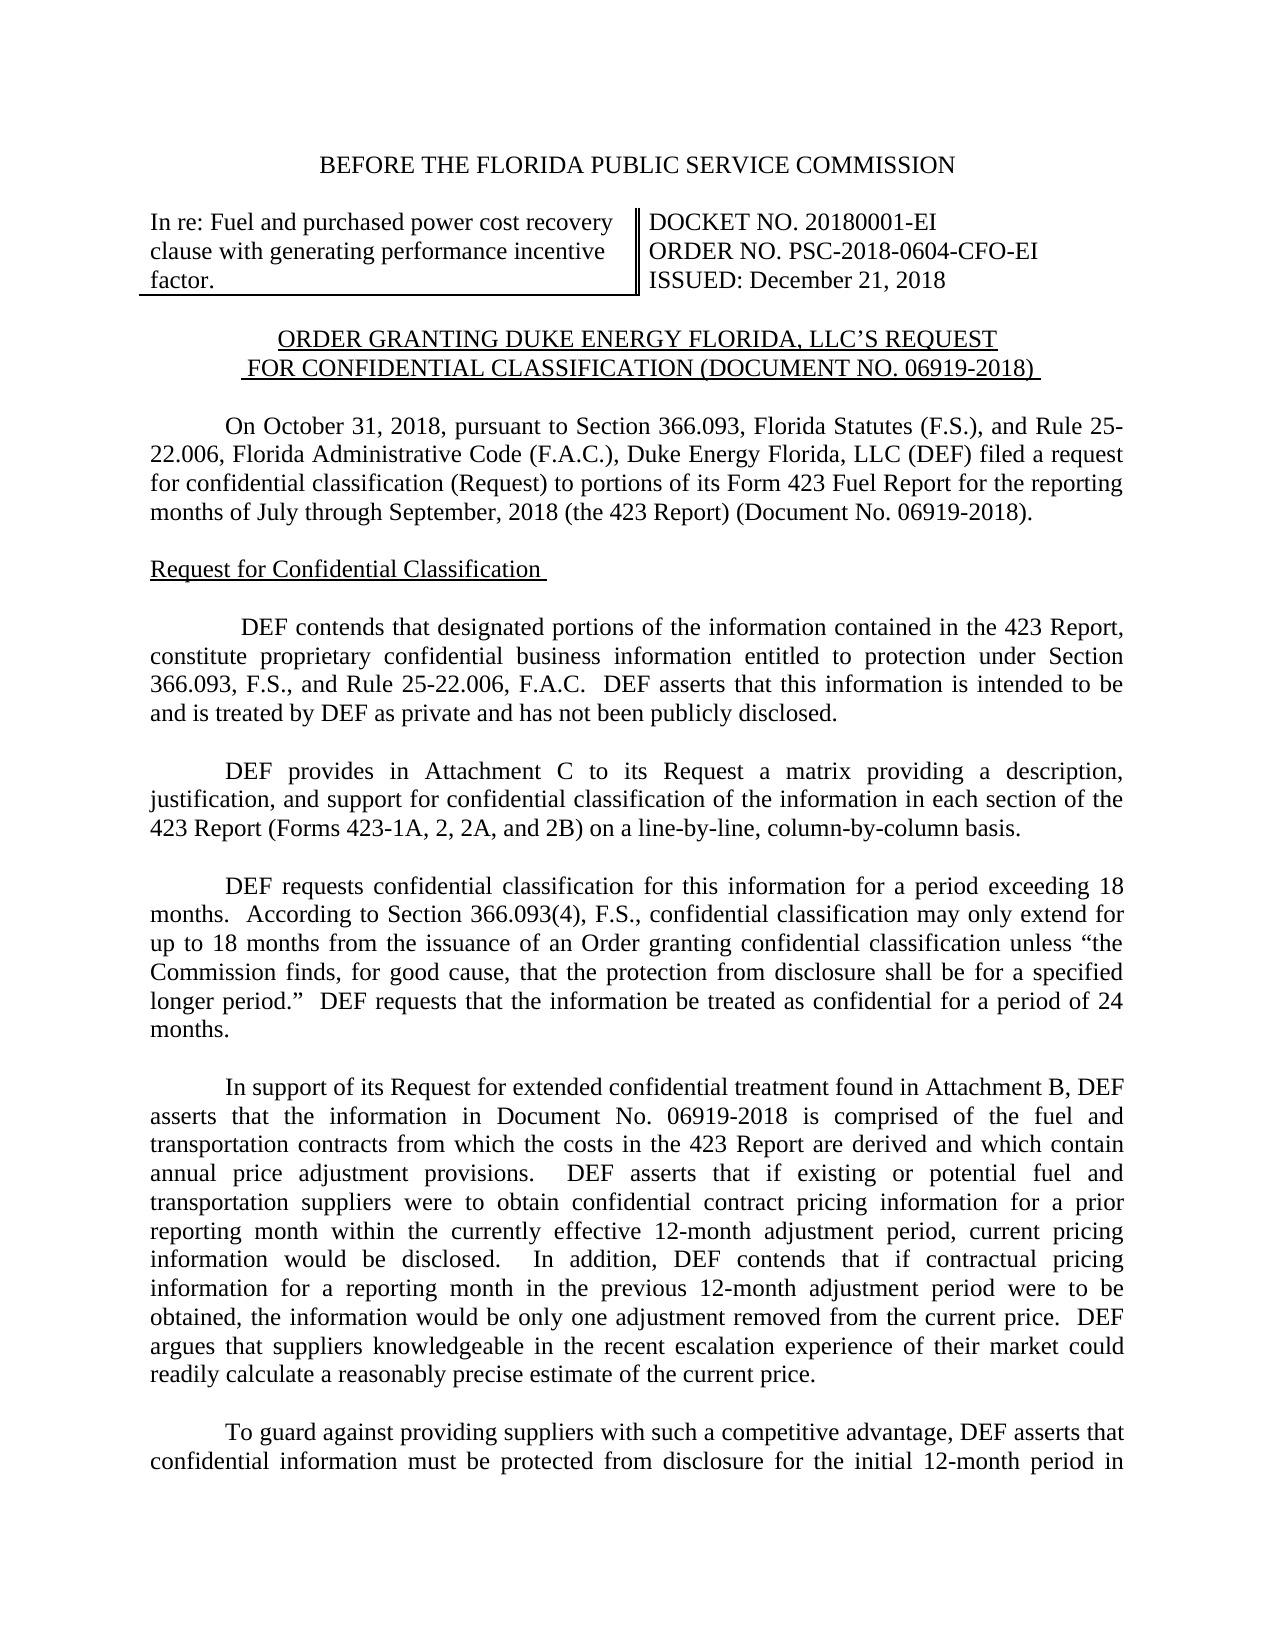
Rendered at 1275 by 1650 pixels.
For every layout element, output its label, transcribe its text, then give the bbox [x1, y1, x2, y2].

text FOR CONFIDENTIAL CLASSIFICATION (DOCUMENT NO. 06919-2018) [150, 353, 1125, 382]
text In support of its Request for extended confidential treatment found in Attachment B, DEF asserts that the information in Document No. 06919-2018 is comprised of the fuel and transportation contracts from which the costs in the 423 Report are derived and which contain annual price adjustment provisions. DEF asserts that if existing or potential fuel and transportation suppliers were to obtain confidential contract pricing information for a prior reporting month within the currently effective 12-month adjustment period, current pricing information would be disclosed. In addition, DEF contends that if contractual pricing information for a reporting month in the previous 12-month adjustment period were to be obtained, the information would be only one adjustment removed from the current price. DEF argues that suppliers knowledgeable in the recent escalation experience of their market could readily calculate a reasonably precise estimate of the current price. [150, 1072, 1125, 1388]
table_header DOCKET NO. 20180001-EI ORDER NO. PSC-2018-0604-CFO-EI ISSUED: December 21, 2018 [640, 208, 1136, 294]
text Request for Confidential Classification [150, 554, 1125, 583]
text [150, 1417, 1125, 1474]
table_header In re: Fuel and purchased power cost recovery clause with generating performance incentive factor. [139, 208, 635, 294]
text On October 31, 2018, pursuant to Section 366.093, Florida Statutes (F.S.), and Rule 25-22.006, Florida Administrative Code (F.A.C.), Duke Energy Florida, LLC (DEF) filed a request for confidential classification (Request) to portions of its Form 423 Fuel Report for the reporting months of July through September, 2018 (the 423 Report) (Document No. 06919-2018). [150, 411, 1125, 526]
text DEF contends that designated portions of the information contained in the 423 Report, constitute proprietary confidential business information entitled to protection under Section 366.093, F.S., and Rule 25-22.006, F.A.C. DEF asserts that this information is intended to be and is treated by DEF as private and has not been publicly disclosed. [150, 612, 1125, 727]
text ORDER GRANTING DUKE ENERGY FLORIDA, LLC’S REQUEST [150, 324, 1125, 353]
text DEF requests confidential classification for this information for a period exceeding 18 months. According to Section 366.093(4), F.S., confidential classification may only extend for up to 18 months from the issuance of an Order granting confidential classification unless “the Commission finds, for good cause, that the protection from disclosure shall be for a specified longer period.” DEF requests that the information be treated as confidential for a period of 24 months. [150, 871, 1125, 1043]
subtitle BEFORE THE FLORIDA PUBLIC SERVICE COMMISSION [150, 150, 1125, 179]
text DEF provides in Attachment C to its Request a matrix providing a description, justification, and support for confidential classification of the information in each section of the 423 Report (Forms 423-1A, 2, 2A, and 2B) on a line-by-line, column-by-column basis. [150, 756, 1125, 842]
